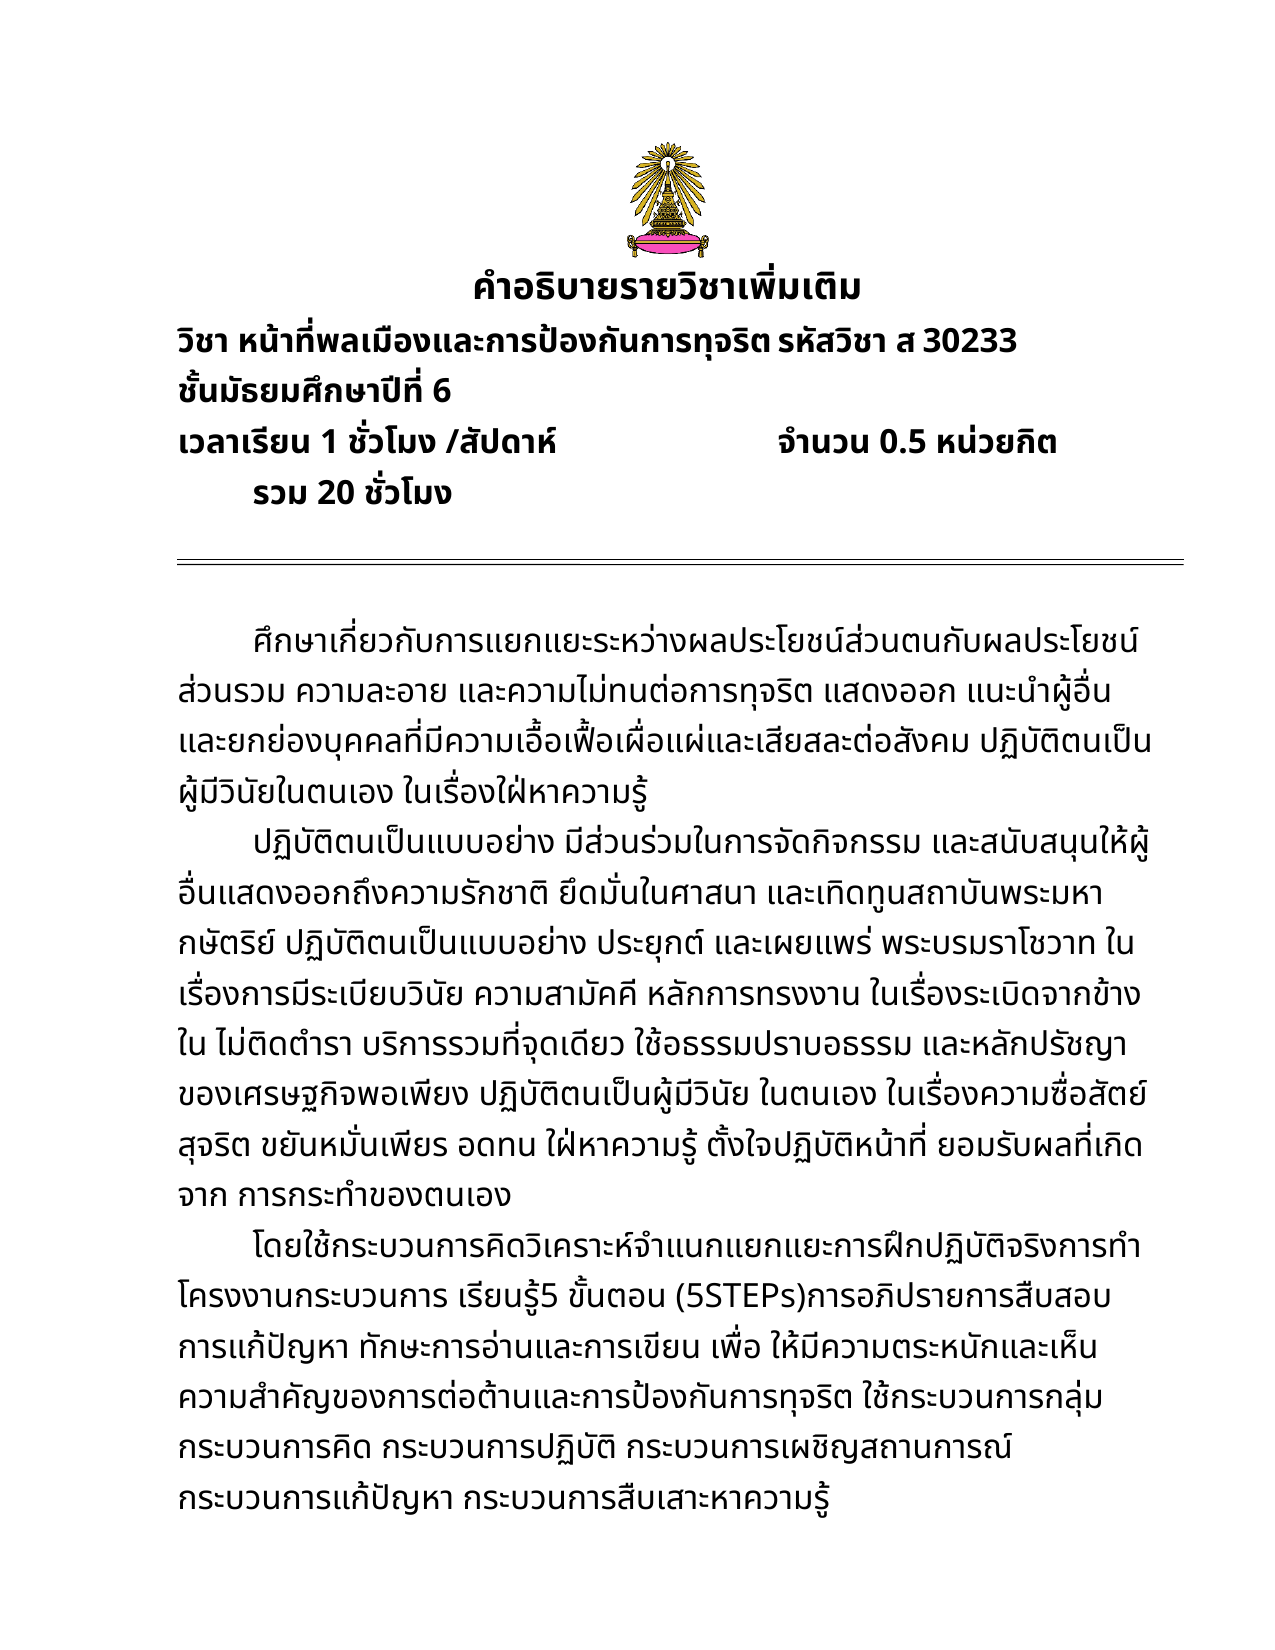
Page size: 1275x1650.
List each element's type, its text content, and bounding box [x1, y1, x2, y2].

text โดยใช้กระบวนการคิดวิเคราะห์จำแนกแยกแยะการฝึกปฏิบัติจริงการทำโครงงานกระบวนการ เรียนรู้5 ขั้นตอน (5STEPs)การอภิปรายการสืบสอบ การแก้ปัญหา ทักษะการอ่านและการเขียน เพื่อ ให้มีความตระหนักและเห็นความสำคัญของการต่อต้านและการป้องกันการทุจริต ใช้กระบวนการกลุ่ม กระบวนการคิด กระบวนการปฏิบัติ กระบวนการเผชิญสถานการณ์ กระบวนการแก้ปัญหา กระบวนการสืบเสาะหาความรู้ [177, 1222, 1157, 1524]
text วิชา หน้าที่พลเมืองและการป้องกันการทุจริต รหัสวิชา ส30233 ชั้นมัธยมศึกษาปีที่ 6 [177, 317, 1157, 418]
picture [619, 141, 715, 260]
text เวลาเรียน 1 ชั่วโมง /สัปดาห์ จำนวน 0.5 หน่วยกิต รวม 20 ชั่วโมง [177, 418, 1157, 519]
text ศึกษาเกี่ยวกับการแยกแยะระหว่างผลประโยชน์ส่วนตนกับผลประโยชน์ส่วนรวม ความละอาย และความไม่ทนต่อการทุจริต แสดงออก แนะนำผู้อื่น และยกย่องบุคคลที่มีความเอื้อเฟื้อเผื่อแผ่และเสียสละต่อสังคม ปฏิบัติตนเป็นผู้มีวินัยในตนเอง ในเรื่องใฝ่หาความรู้ [177, 617, 1157, 818]
text คำอธิบายรายวิชาเพิ่มเติม [177, 260, 1157, 317]
text ปฏิบัติตนเป็นแบบอย่าง มีส่วนร่วมในการจัดกิจกรรม และสนับสนุนให้ผู้อื่นแสดงออกถึงความรักชาติ ยึดมั่นในศาสนา และเทิดทูนสถาบันพระมหากษัตริย์ ปฏิบัติตนเป็นแบบอย่าง ประยุกต์ และเผยแพร่ พระบรมราโชวาท ในเรื่องการมีระเบียบวินัย ความสามัคคี หลักการทรงงาน ในเรื่องระเบิดจากข้างใน ไม่ติดตำรา บริการรวมที่จุดเดียว ใช้อธรรมปราบอธรรม และหลักปรัชญาของเศรษฐกิจพอเพียง ปฏิบัติตนเป็นผู้มีวินัย ในตนเอง ในเรื่องความซื่อสัตย์สุจริต ขยันหมั่นเพียร อดทน ใฝ่หาความรู้ ตั้งใจปฏิบัติหน้าที่ ยอมรับผลที่เกิดจาก การกระทำของตนเอง [177, 818, 1157, 1222]
